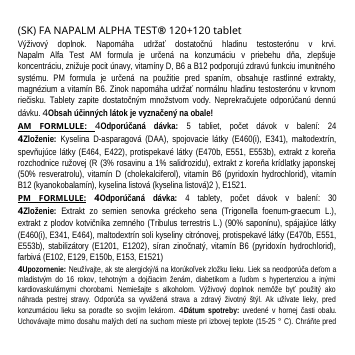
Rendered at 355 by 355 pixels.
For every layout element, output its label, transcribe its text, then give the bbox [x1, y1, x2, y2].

text (SK) FA NAPALM ALPHA TEST® 120+120 tablet [18, 24, 337, 38]
